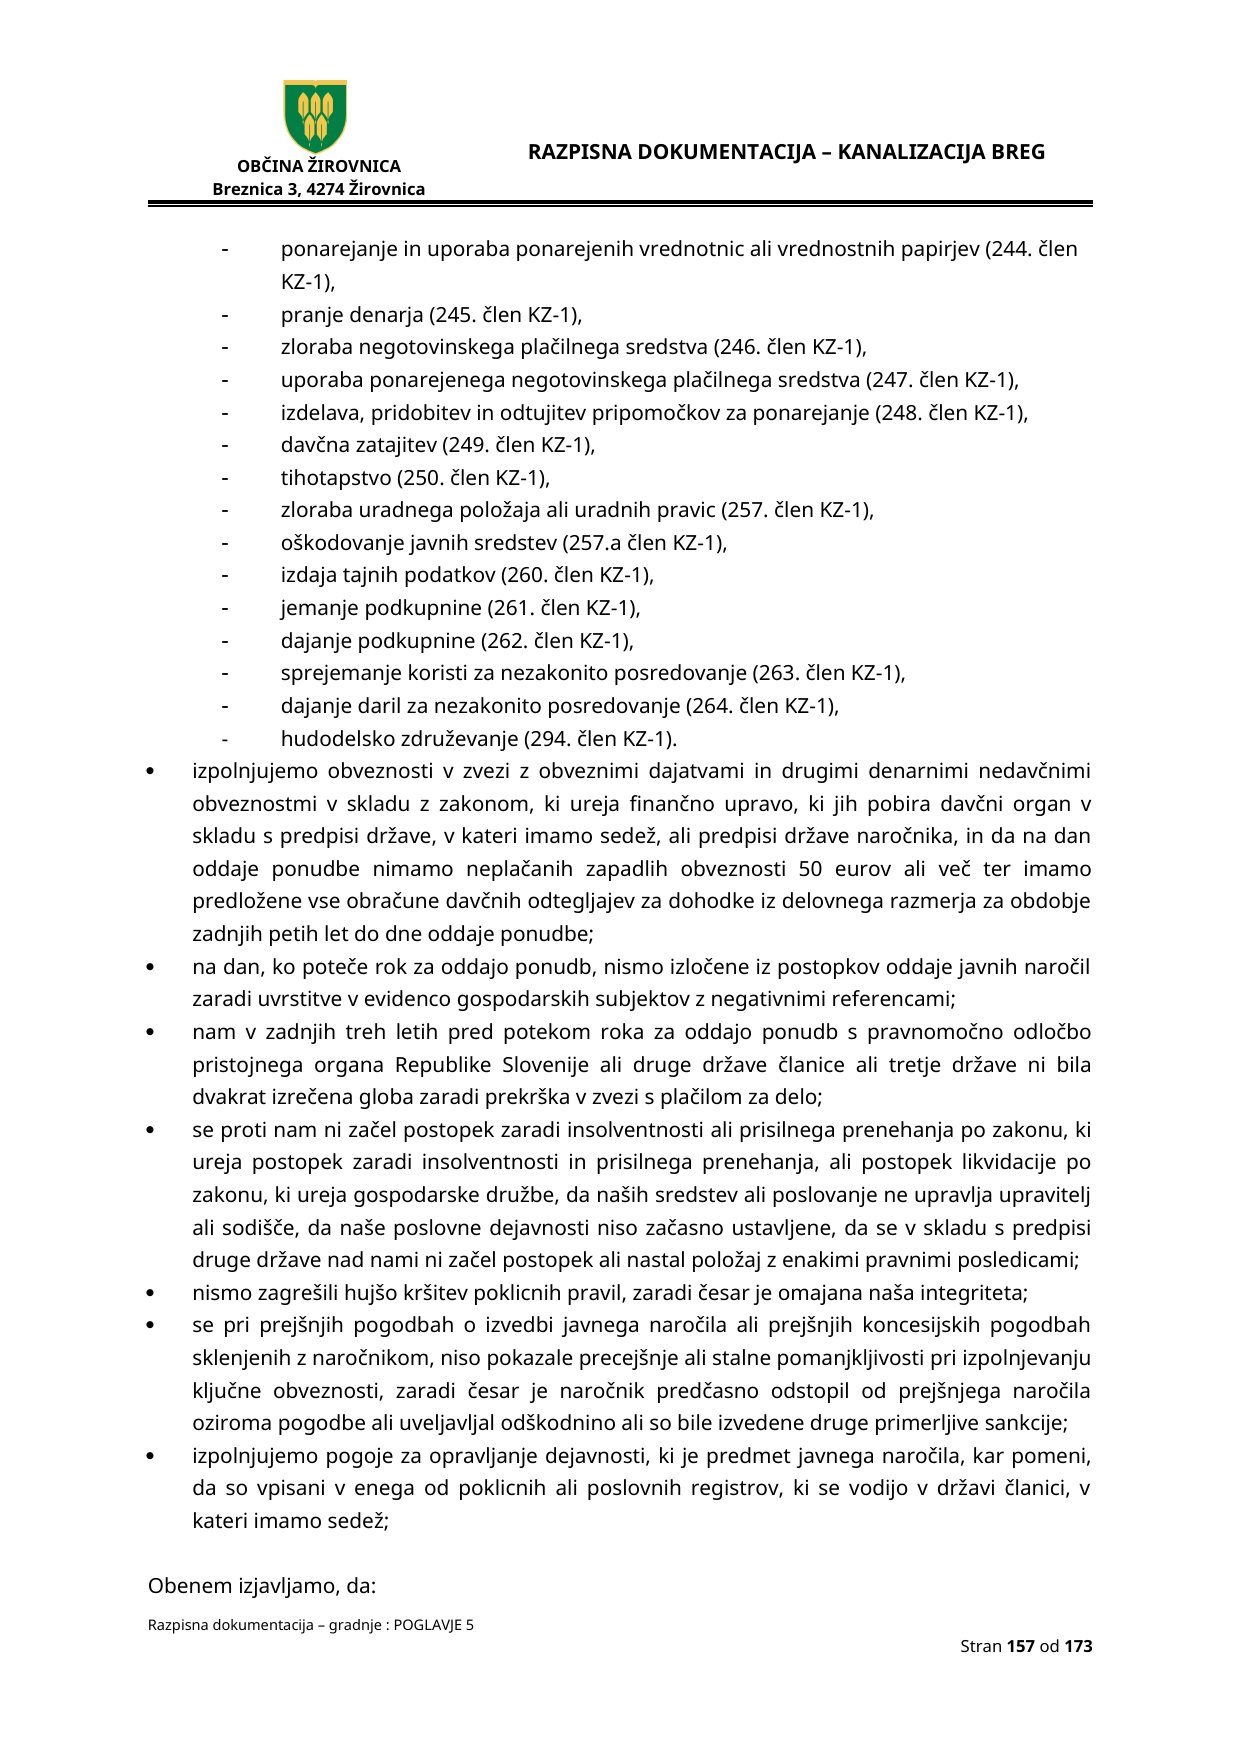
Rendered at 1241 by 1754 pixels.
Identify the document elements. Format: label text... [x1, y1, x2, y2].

list nismo zagrešili hujšo kršitev poklicnih pravil, zaradi česar je omajana naša integriteta; [146, 1278, 1093, 1306]
list na dan, ko poteče rok za oddajo ponudb, nismo izločene iz postopkov oddaje javnih naročil zaradi uvrstitve v evidenco gospodarskih subjektov z negativnimi referencami; [146, 952, 1093, 1013]
list tihotapstvo (250. člen KZ-1), [221, 463, 1093, 491]
list izpolnjujemo obveznosti v zvezi z obveznimi dajatvami in drugimi denarnimi nedavčnimi obveznostmi v skladu z zakonom, ki ureja finančno upravo, ki jih pobira davčni organ v skladu s predpisi države, v kateri imamo sedež, ali predpisi države naročnika, in da na dan oddaje ponudbe nimamo neplačanih zapadlih obveznosti 50 eurov ali več ter imamo predložene vse obračune davčnih odtegljajev za dohodke iz delovnega razmerja za obdobje zadnjih petih let do dne oddaje ponudbe; [146, 756, 1093, 948]
list se pri prejšnjih pogodbah o izvedbi javnega naročila ali prejšnjih koncesijskih pogodbah sklenjenih z naročnikom, niso pokazale precejšnje ali stalne pomanjkljivosti pri izpolnjevanju ključne obveznosti, zaradi česar je naročnik predčasno odstopil od prejšnjega naročila oziroma pogodbe ali uveljavljal odškodnino ali so bile izvedene druge primerljive sankcije; [146, 1311, 1093, 1437]
list zloraba uradnega položaja ali uradnih pravic (257. člen KZ-1), [221, 495, 1093, 524]
list jemanje podkupnine (261. člen KZ-1), [221, 593, 1093, 622]
list oškodovanje javnih sredstev (257.a člen KZ-1), [221, 528, 1093, 556]
list izpolnjujemo pogoje za opravljanje dejavnosti, ki je predmet javnega naročila, kar pomeni, da so vpisani v enega od poklicnih ali poslovnih registrov, ki se vodijo v državi članici, v kateri imamo sedež; [146, 1441, 1093, 1534]
list sprejemanje koristi za nezakonito posredovanje (263. člen KZ-1), [221, 658, 1093, 687]
list dajanje podkupnine (262. člen KZ-1), [221, 626, 1093, 654]
list se proti nam ni začel postopek zaradi insolventnosti ali prisilnega prenehanja po zakonu, ki ureja postopek zaradi insolventnosti in prisilnega prenehanja, ali postopek likvidacije po zakonu, ki ureja gospodarske družbe, da naših sredstev ali poslovanje ne upravlja upravitelj ali sodišče, da naše poslovne dejavnosti niso začasno ustavljene, da se v skladu s predpisi druge države nad nami ni začel postopek ali nastal položaj z enakimi pravnimi posledicami; [146, 1115, 1093, 1274]
list ponarejanje in uporaba ponarejenih vrednotnic ali vrednostnih papirjev (244. člen KZ-1), [221, 234, 1093, 296]
list izdaja tajnih podatkov (260. člen KZ-1), [221, 561, 1093, 589]
list pranje denarja (245. člen KZ-1), [221, 300, 1093, 328]
text Obenem izjavljamo, da: [148, 1571, 1093, 1600]
list izdelava, pridobitev in odtujitev pripomočkov za ponarejanje (248. člen KZ-1), [221, 398, 1093, 426]
list davčna zatajitev (249. člen KZ-1), [221, 430, 1093, 459]
picture [283, 80, 348, 155]
list hudodelsko združevanje (294. člen KZ-1). [221, 724, 1093, 752]
list zloraba negotovinskega plačilnega sredstva (246. člen KZ-1), [221, 332, 1093, 361]
list uporaba ponarejenega negotovinskega plačilnega sredstva (247. člen KZ-1), [221, 365, 1093, 393]
list nam v zadnjih treh letih pred potekom roka za oddajo ponudb s pravnomočno odločbo pristojnega organa Republike Slovenije ali druge države članice ali tretje države ni bila dvakrat izrečena globa zaradi prekrška v zvezi s plačilom za delo; [146, 1017, 1093, 1111]
list dajanje daril za nezakonito posredovanje (264. člen KZ-1), [221, 691, 1093, 719]
